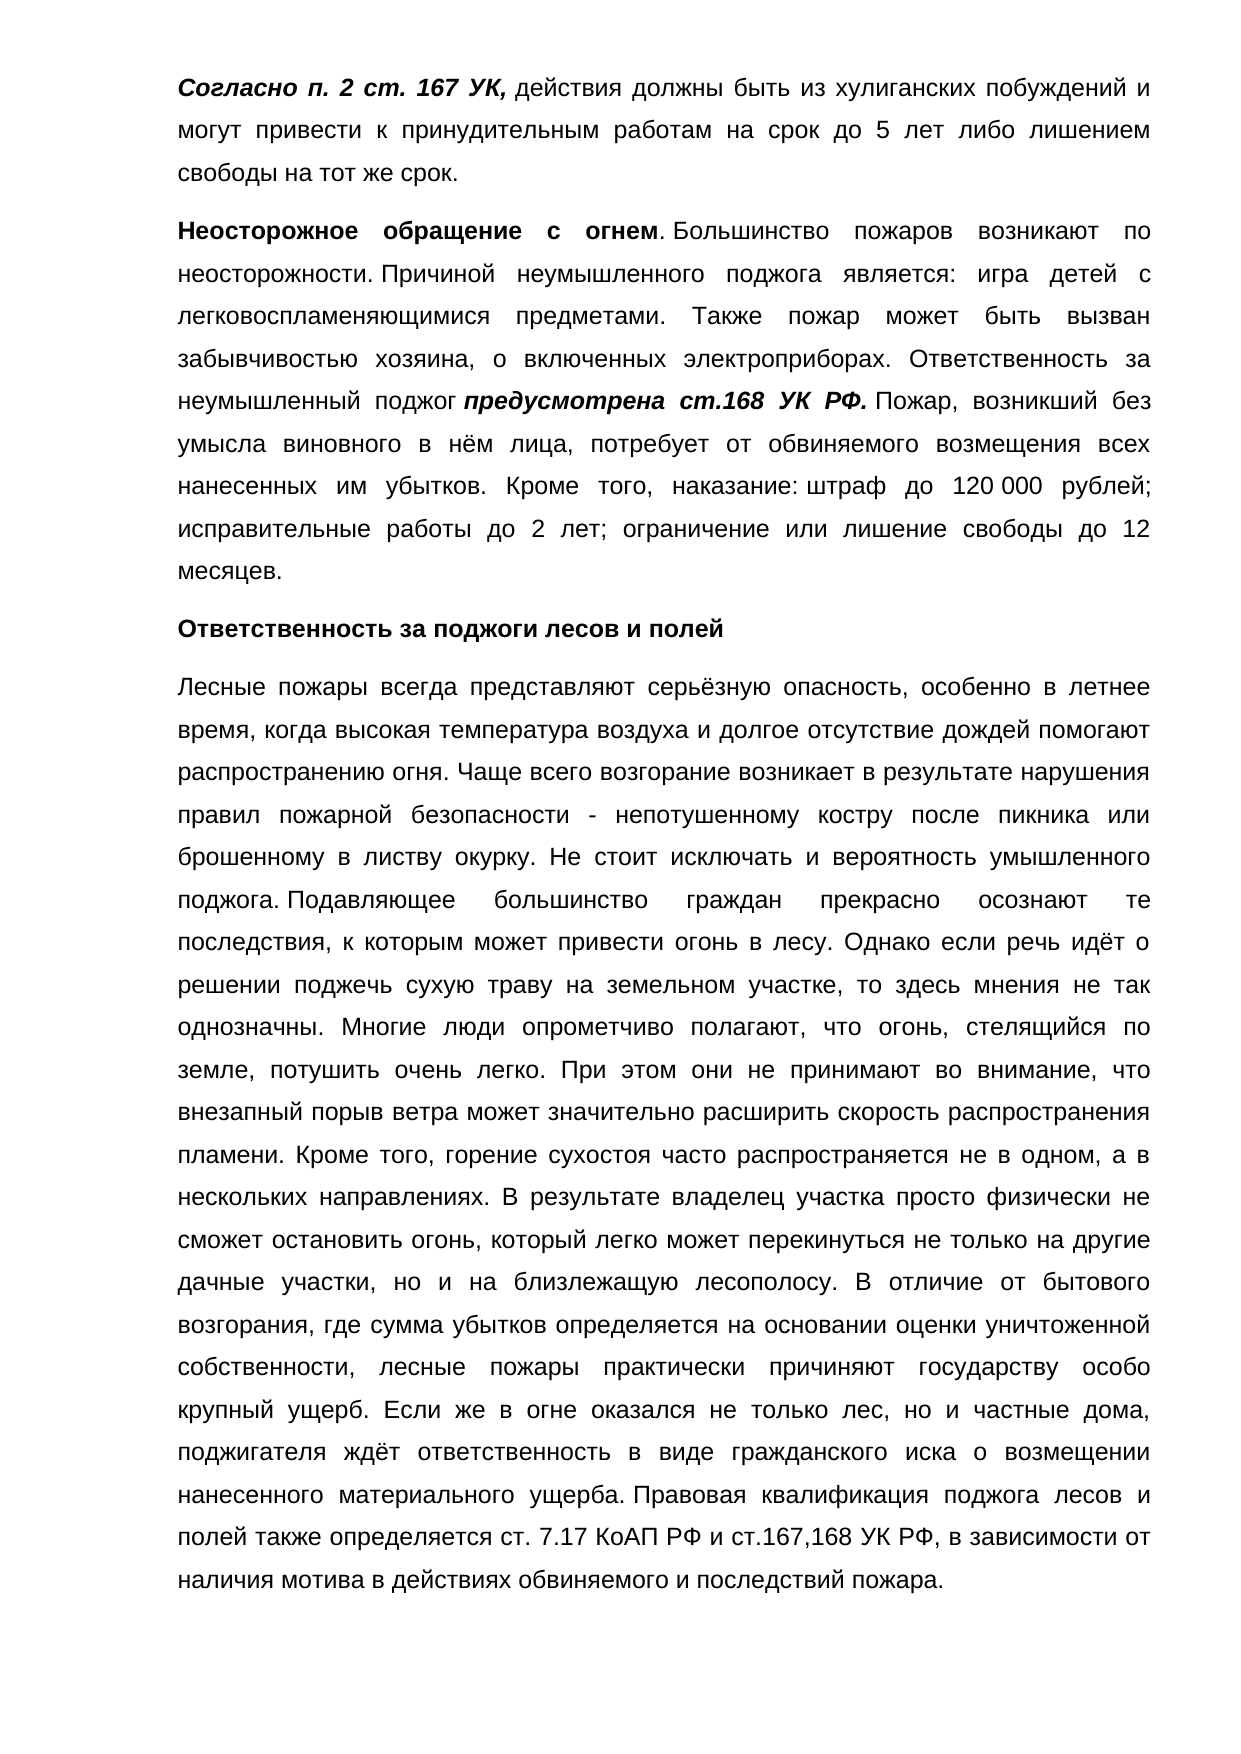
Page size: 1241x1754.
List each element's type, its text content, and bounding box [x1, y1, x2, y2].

text Неосторожное обращение с огнем. Большинство пожаров возникают по неосторожности. Причиной неумышленного поджога является: игра детей с легковоспламеняющимися предметами. Также пожар может быть вызван забывчивостью хозяина, о включенных электроприборах. Ответственность за неумышленный поджог предусмотрена ст.168 УК РФ. Пожар, возникший без умысла виновного в нём лица, потребует от обвиняемого возмещения всех нанесенных им убытков. Кроме того, наказание: штраф до 120 000 рублей; исправительные работы до 2 лет; ограничение или лишение свободы до 12 месяцев. [177, 202, 1152, 585]
text Лесные пожары всегда представляют серьёзную опасность, особенно в летнее время, когда высокая температура воздуха и долгое отсутствие дождей помогают распространению огня. Чаще всего возгорание возникает в результате нарушения правил пожарной безопасности - непотушенному костру после пикника или брошенному в листву окурку. Не стоит исключать и вероятность умышленного поджога. Подавляющее большинство граждан прекрасно осознают те последствия, к которым может привести огонь в лесу. Однако если речь идёт о решении поджечь сухую траву на земельном участке, то здесь мнения не так однозначны. Многие люди опрометчиво полагают, что огонь, стелящийся по земле, потушить очень легко. При этом они не принимают во внимание, что внезапный порыв ветра может значительно расширить скорость распространения пламени. Кроме того, горение сухостоя часто распространяется не в одном, а в нескольких направлениях. В результате владелец участка просто физически не сможет остановить огонь, который легко может перекинуться не только на другие дачные участки, но и на близлежащую лесополосу. В отличие от бытового возгорания, где сумма убытков определяется на основании оценки уничтоженной собственности, лесные пожары практически причиняют государству особо крупный ущерб. Если же в огне оказался не только лес, но и частные дома, поджигателя ждёт ответственность в виде гражданского иска о возмещении нанесенного материального ущерба. Правовая квалификация поджога лесов и полей также определяется ст. 7.17 КоАП РФ и ст.167,168 УК РФ, в зависимости от наличия мотива в действиях обвиняемого и последствий пожара. [177, 658, 1152, 1593]
text Ответственность за поджоги лесов и полей [177, 600, 1152, 643]
text Согласно п. 2 ст. 167 УК, действия должны быть из хулиганских побуждений и могут привести к принудительным работам на срок до 5 лет либо лишением свободы на тот же срок. [177, 59, 1152, 187]
